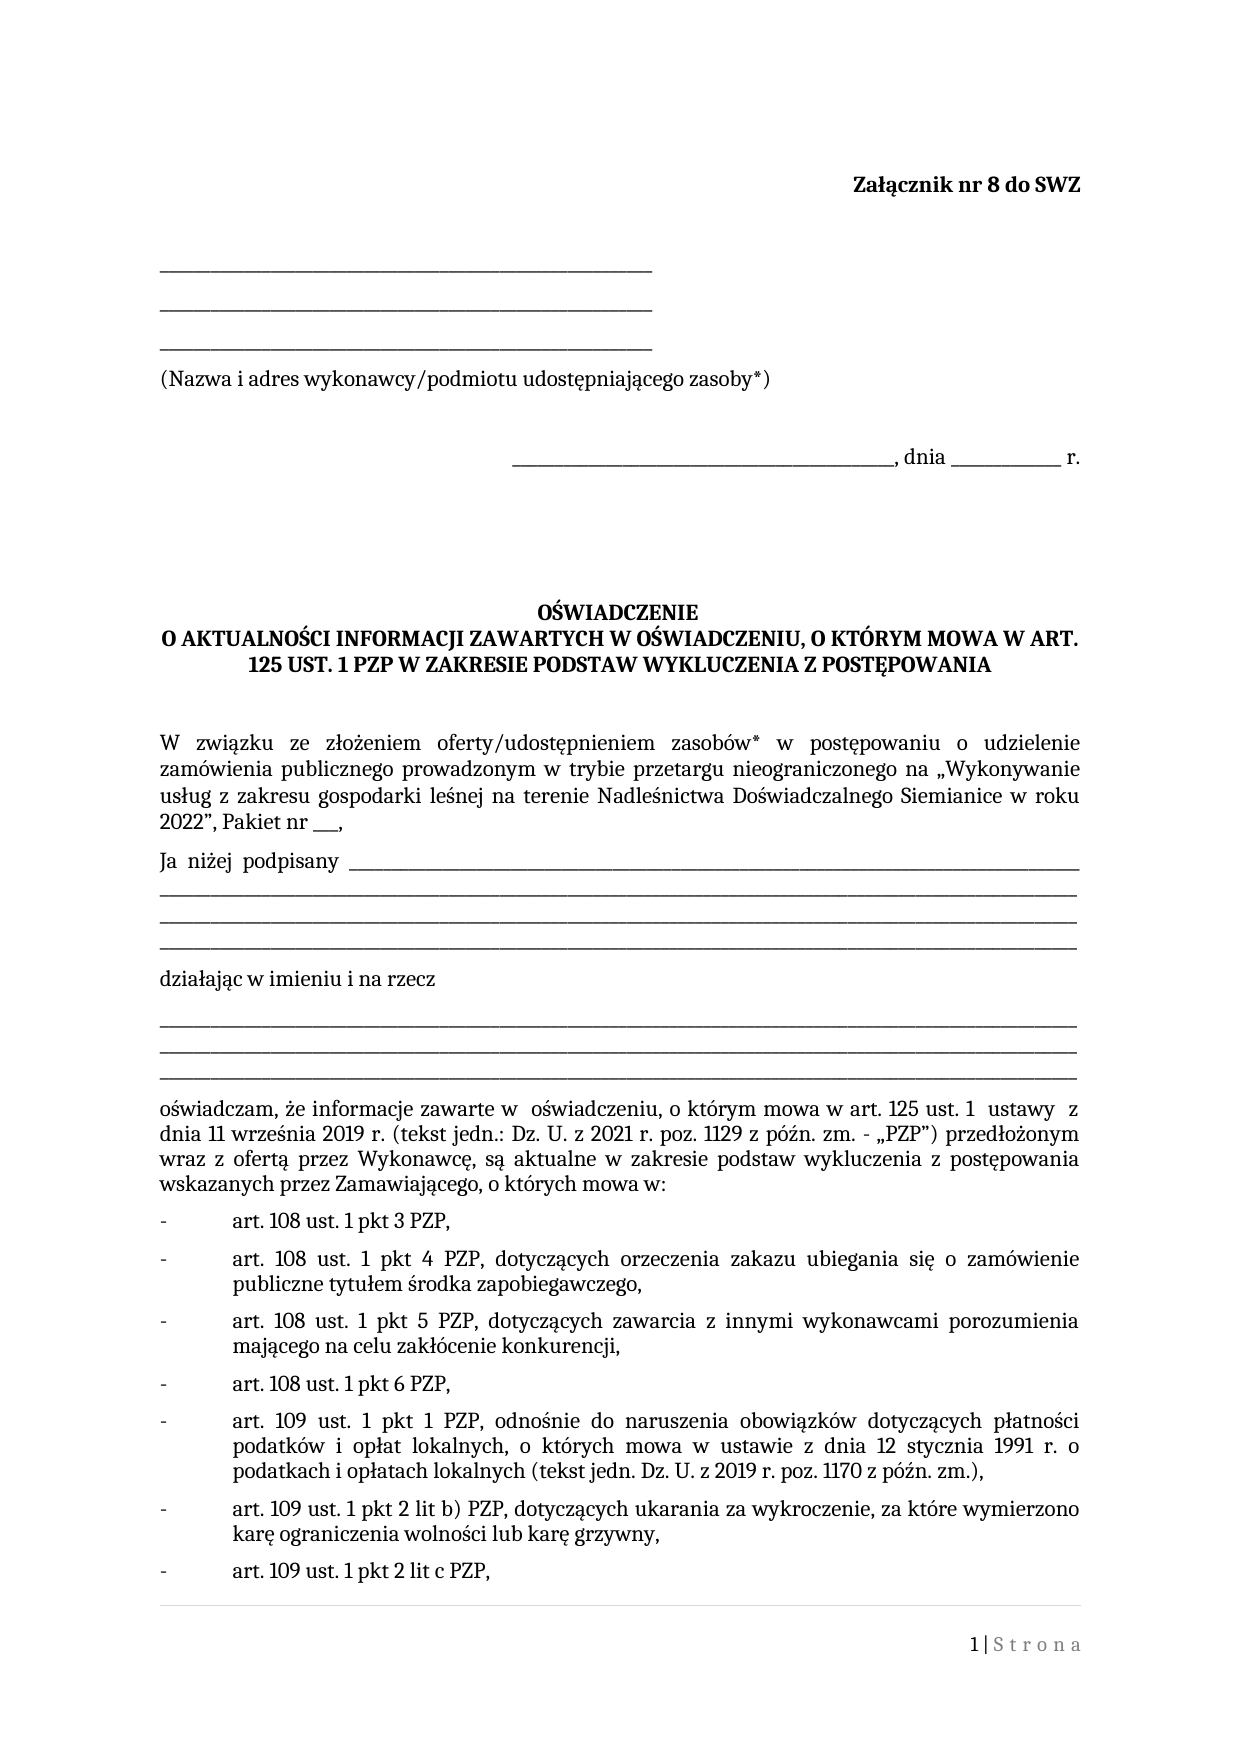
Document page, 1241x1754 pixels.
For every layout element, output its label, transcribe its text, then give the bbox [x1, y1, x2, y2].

text _____________________________________________, dnia _____________ r. [159, 444, 1081, 470]
text - art. 109 ust. 1 pkt 2 lit b) PZP, dotyczących ukarania za wykroczenie, za które wymierzono karę ograniczenia wolności lub karę grzywny, [159, 1496, 1081, 1546]
text działając w imieniu i na rzecz [159, 966, 1081, 992]
text OŚWIADCZENIE O AKTUALNOŚCI INFORMACJI ZAWARTYCH W OŚWIADCZENIU, O KTÓRYM MOWA W ART. 125 UST. 1 PZP W ZAKRESIE PODSTAW WYKLUCZENIA Z POSTĘPOWANIA [159, 599, 1081, 678]
text - art. 109 ust. 1 pkt 1 PZP, odnośnie do naruszenia obowiązków dotyczących płatności podatków i opłat lokalnych, o których mowa w ustawie z dnia 12 stycznia 1991 r. o podatkach i opłatach lokalnych (tekst jedn. Dz. U. z 2019 r. poz. 1170 z późn. zm.), [159, 1408, 1081, 1483]
text __________________________________________________________ [159, 250, 1081, 276]
text oświadczam, że informacje zawarte w oświadczeniu, o którym mowa w art. 125 ust. 1 ustawy z dnia 11 września 2019 r. (tekst jedn.: Dz. U. z 2021 r. poz. 1129 z późn. zm. - „PZP”) przedłożonym wraz z ofertą przez Wykonawcę, są aktualne w zakresie podstaw wykluczenia z postępowania wskazanych przez Zamawiającego, o których mowa w: [159, 1096, 1081, 1196]
text - art. 109 ust. 1 pkt 2 lit c PZP, [159, 1558, 1081, 1583]
text ____________________________________________________________________________________________________________________________________________________________________________________________________________________________________________________________________________________________________________________________________ [159, 1004, 1081, 1083]
text - art. 108 ust. 1 pkt 3 PZP, [159, 1208, 1081, 1233]
text - art. 108 ust. 1 pkt 4 PZP, dotyczących orzeczenia zakazu ubiegania się o zamówienie publiczne tytułem środka zapobiegawczego, [159, 1246, 1081, 1296]
text __________________________________________________________ [159, 288, 1081, 315]
text Ja niżej podpisany ______________________________________________________________________________________ ____________________________________________________________________________________________________________________________________________________________________________________________________________________________________________________________________________________________________________________________________ [159, 848, 1081, 953]
text (Nazwa i adres wykonawcy/podmiotu udostępniającego zasoby*) [159, 366, 1081, 393]
text Załącznik nr 8 do SWZ [159, 172, 1081, 198]
text - art. 108 ust. 1 pkt 5 PZP, dotyczących zawarcia z innymi wykonawcami porozumienia mającego na celu zakłócenie konkurencji, [159, 1308, 1081, 1358]
text __________________________________________________________ [159, 327, 1081, 354]
text - art. 108 ust. 1 pkt 6 PZP, [159, 1371, 1081, 1396]
text W związku ze złożeniem oferty/udostępnieniem zasobów* w postępowaniu o udzielenie zamówienia publicznego prowadzonym w trybie przetargu nieograniczonego na „Wykonywanie usług z zakresu gospodarki leśnej na terenie Nadleśnictwa Doświadczalnego Siemianice w roku 2022”, Pakiet nr ___, [159, 730, 1081, 835]
